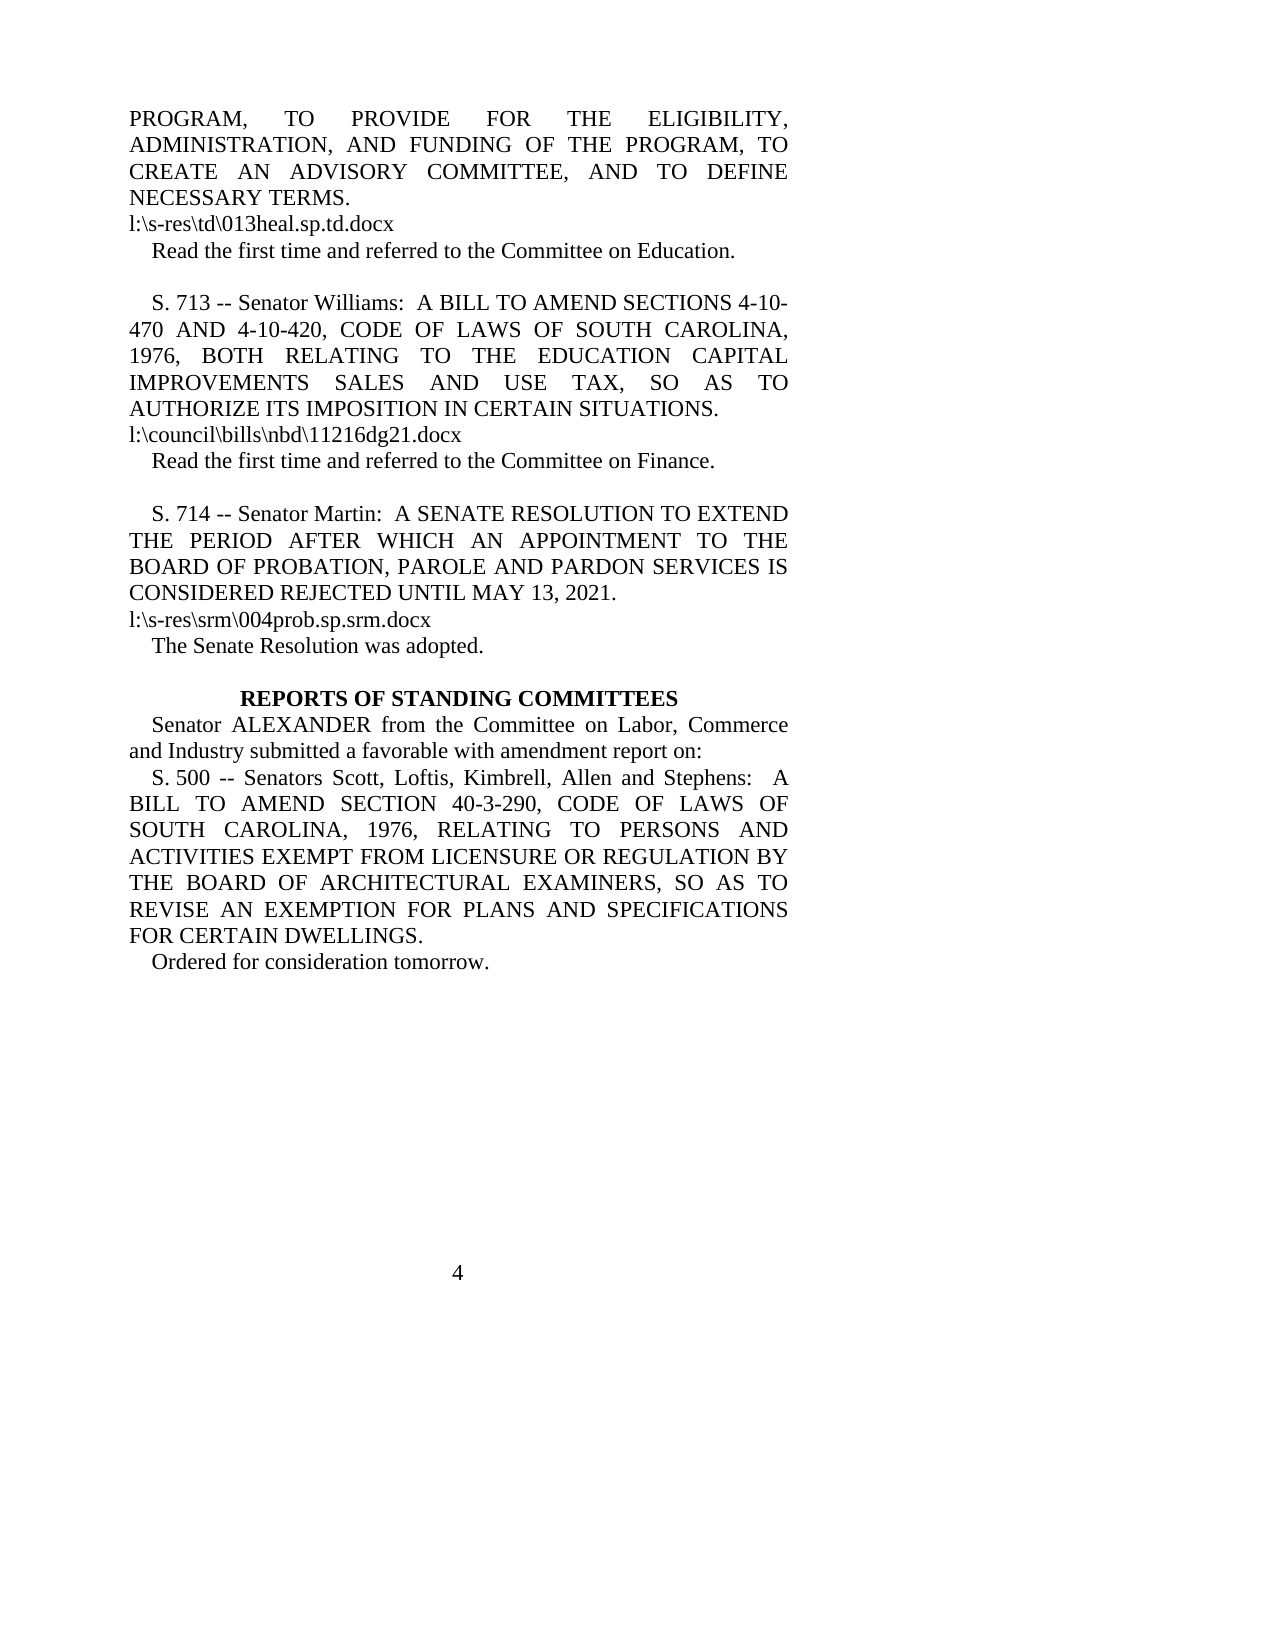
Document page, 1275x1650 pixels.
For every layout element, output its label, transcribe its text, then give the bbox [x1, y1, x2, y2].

text The Senate Resolution was adopted. [129, 632, 789, 658]
text Ordered for consideration tomorrow. [129, 948, 789, 975]
text REPORTS OF STANDING COMMITTEES [129, 685, 789, 711]
text Read the first time and referred to the Committee on Education. [129, 237, 789, 263]
text Read the first time and referred to the Committee on Finance. [129, 448, 789, 474]
text S. 714 -- Senator Martin: A SENATE RESOLUTION TO EXTEND THE PERIOD AFTER WHICH AN APPOINTMENT TO THE BOARD OF PROBATION, PAROLE AND PARDON SERVICES IS CONSIDERED REJECTED UNTIL MAY 13, 2021. [129, 500, 789, 606]
text l:\s-res\srm\004prob.sp.srm.docx [129, 606, 789, 632]
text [129, 105, 789, 210]
text l:\s-res\td\013heal.sp.td.docx [129, 210, 789, 237]
text l:\council\bills\nbd\11216dg21.docx [129, 421, 789, 448]
text Senator ALEXANDER from the Committee on Labor, Commerce and Industry submitted a favorable with amendment report on: [129, 711, 789, 764]
text S. 713 -- Senator Williams: A BILL TO AMEND SECTIONS 4-10-470 AND 4-10-420, CODE OF LAWS OF SOUTH CAROLINA, 1976, BOTH RELATING TO THE EDUCATION CAPITAL IMPROVEMENTS SALES AND USE TAX, SO AS TO AUTHORIZE ITS IMPOSITION IN CERTAIN SITUATIONS. [129, 289, 789, 421]
text S. 500 -- Senators Scott, Loftis, Kimbrell, Allen and Stephens: A BILL TO AMEND SECTION 40-3-290, CODE OF LAWS OF SOUTH CAROLINA, 1976, RELATING TO PERSONS AND ACTIVITIES EXEMPT FROM LICENSURE OR REGULATION BY THE BOARD OF ARCHITECTURAL EXAMINERS, SO AS TO REVISE AN EXEMPTION FOR PLANS AND SPECIFICATIONS FOR CERTAIN DWELLINGS. [129, 764, 789, 948]
